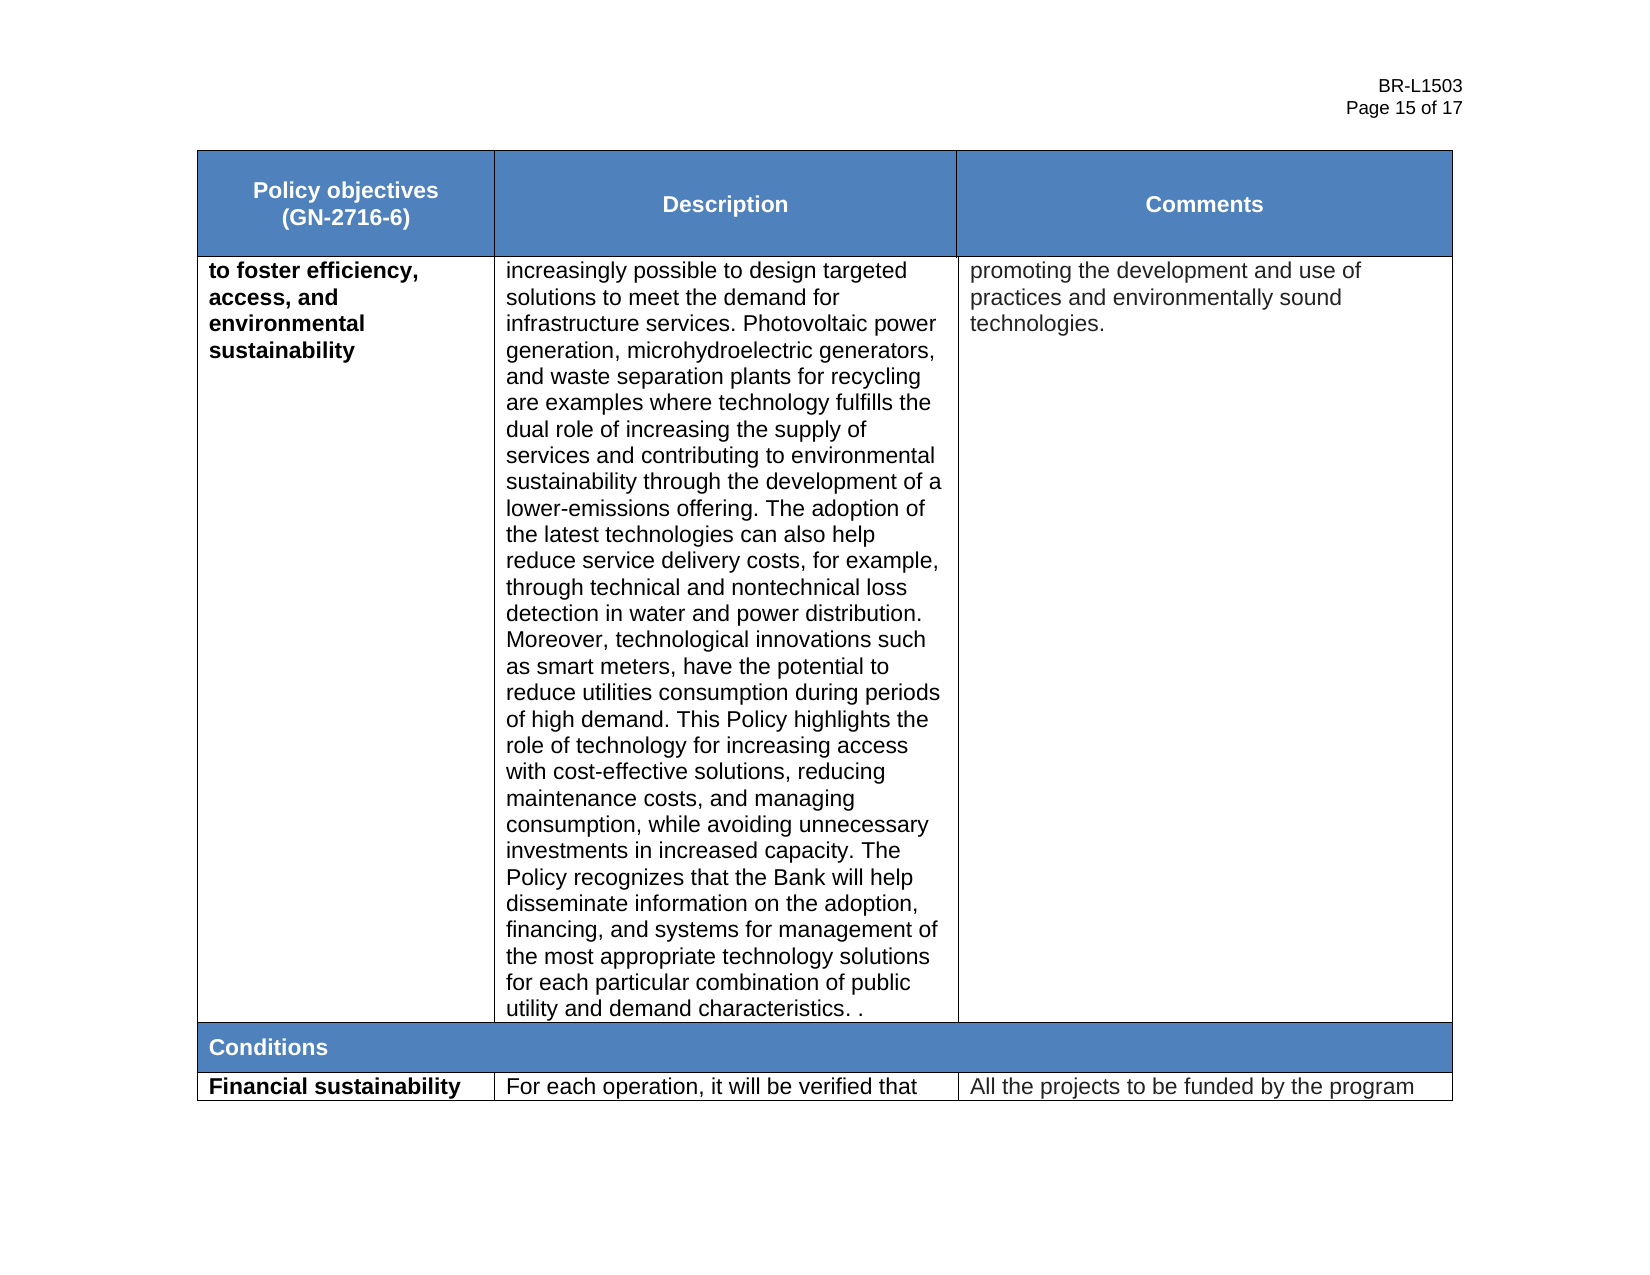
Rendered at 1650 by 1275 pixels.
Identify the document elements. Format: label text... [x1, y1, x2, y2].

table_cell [198, 257, 494, 1022]
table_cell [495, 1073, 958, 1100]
table_header Policy objectives (GN-2716-6) [198, 151, 494, 256]
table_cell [959, 257, 1452, 1022]
table_header Comments [957, 151, 1452, 256]
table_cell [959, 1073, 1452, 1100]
table_cell Conditions [198, 1023, 1452, 1072]
table_header Description [495, 151, 956, 256]
table_cell Financial sustainability [198, 1073, 494, 1100]
